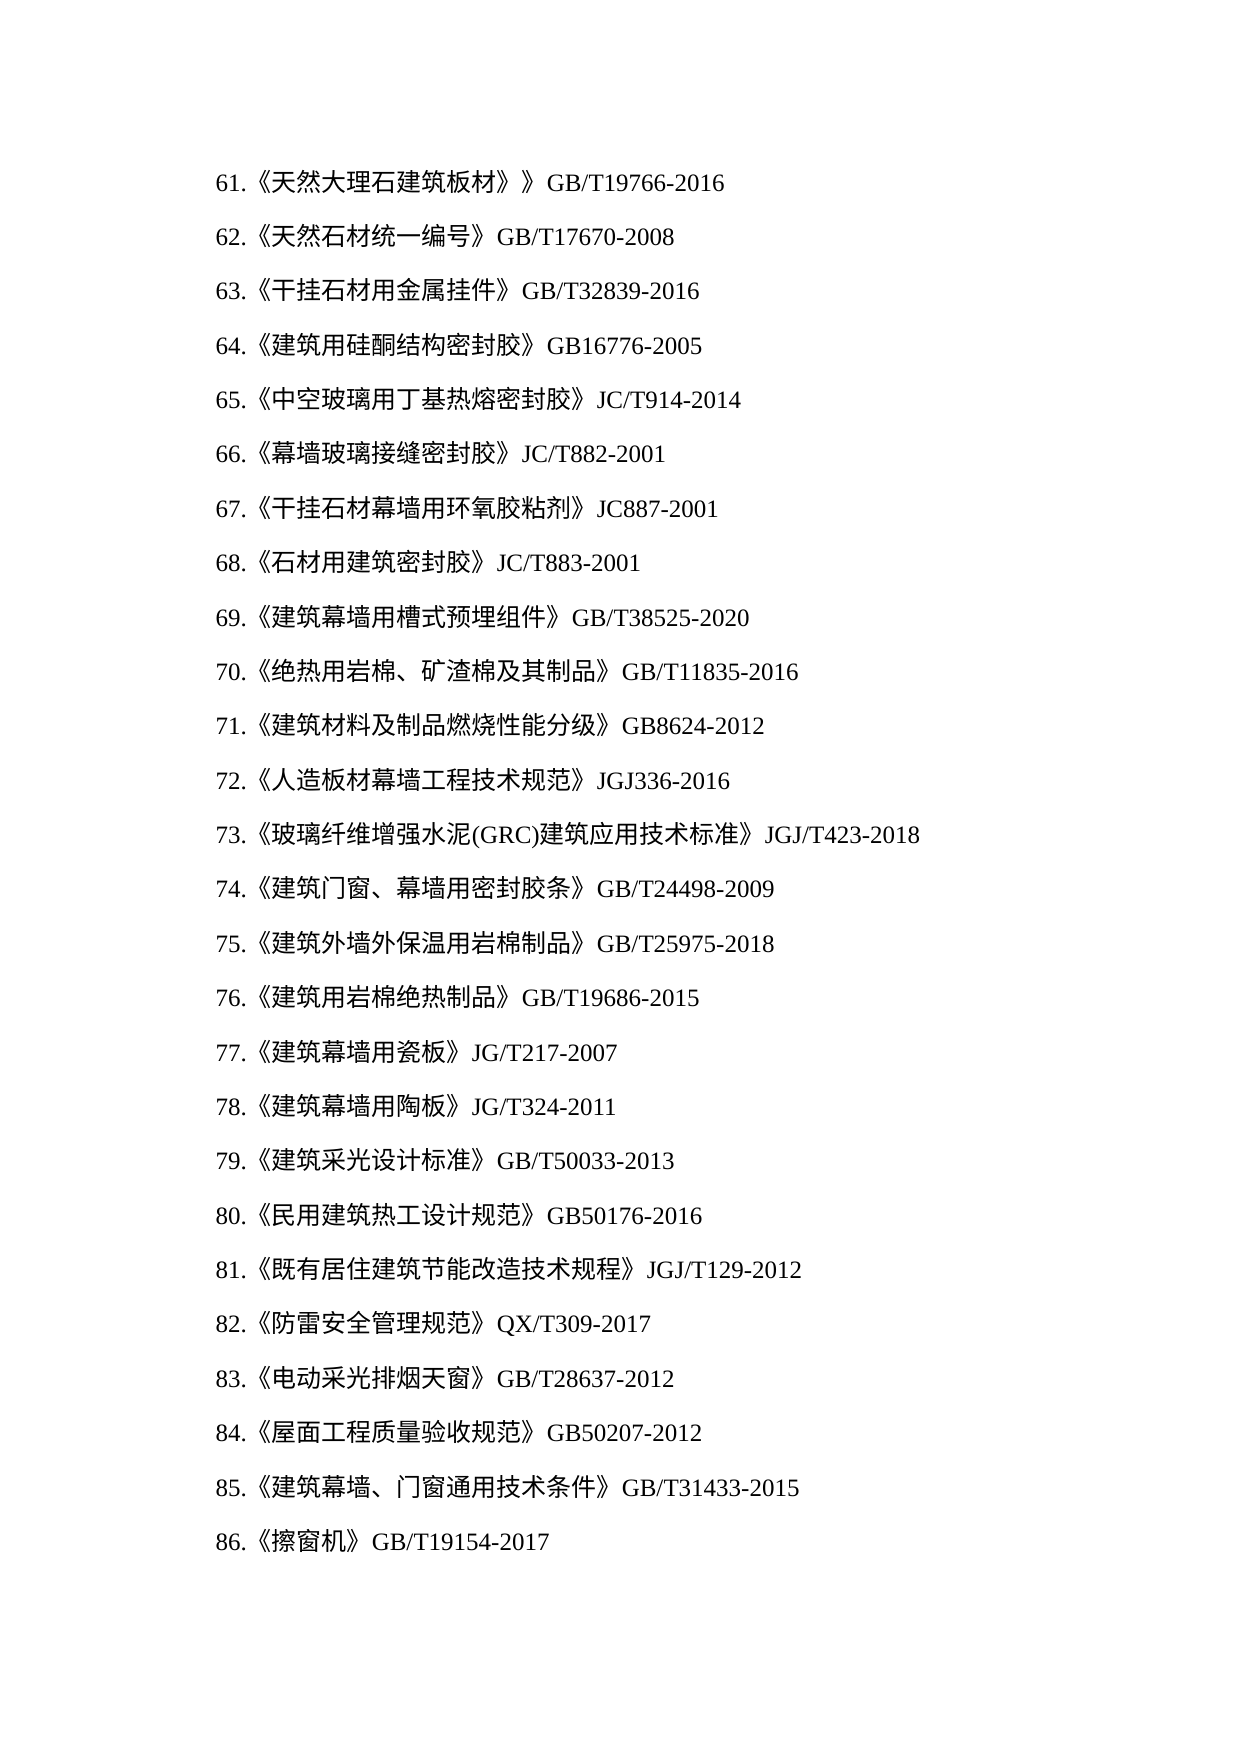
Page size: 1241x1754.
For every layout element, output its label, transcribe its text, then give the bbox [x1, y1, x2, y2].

text 80.《民用建筑热工设计规范》GB50176-2016 [165, 1195, 1110, 1231]
text 85.《建筑幕墙、门窗通用技术条件》GB/T31433-2015 [165, 1467, 1110, 1503]
text 75.《建筑外墙外保温用岩棉制品》GB/T25975-2018 [165, 923, 1110, 959]
text 70.《绝热用岩棉、矿渣棉及其制品》GB/T11835-2016 [165, 651, 1110, 688]
text 76.《建筑用岩棉绝热制品》GB/T19686-2015 [165, 978, 1110, 1014]
text 77.《建筑幕墙用瓷板》JG/T217-2007 [165, 1032, 1110, 1068]
text 62.《天然石材统一编号》GB/T17670-2008 [165, 216, 1110, 253]
text 63.《干挂石材用金属挂件》GB/T32839-2016 [165, 271, 1110, 307]
text 79.《建筑采光设计标准》GB/T50033-2013 [165, 1141, 1110, 1177]
text 69.《建筑幕墙用槽式预埋组件》GB/T38525-2020 [165, 597, 1110, 633]
text 73.《玻璃纤维增强水泥(GRC)建筑应用技术标准》JGJ/T423-2018 [165, 814, 1110, 851]
text 78.《建筑幕墙用陶板》JG/T324-2011 [165, 1086, 1110, 1123]
text 61.《天然大理石建筑板材》》GB/T19766-2016 [165, 162, 1110, 198]
text 65.《中空玻璃用丁基热熔密封胶》JC/T914-2014 [165, 379, 1110, 416]
text 64.《建筑用硅酮结构密封胶》GB16776-2005 [165, 325, 1110, 361]
text 83.《电动采光排烟天窗》GB/T28637-2012 [165, 1358, 1110, 1394]
text 67.《干挂石材幕墙用环氧胶粘剂》JC887-2001 [165, 488, 1110, 524]
text 86.《擦窗机》GB/T19154-2017 [165, 1521, 1110, 1558]
text 81.《既有居住建筑节能改造技术规程》JGJ/T129-2012 [165, 1249, 1110, 1286]
text 71.《建筑材料及制品燃烧性能分级》GB8624-2012 [165, 706, 1110, 742]
text 82.《防雷安全管理规范》QX/T309-2017 [165, 1304, 1110, 1340]
text 66.《幕墙玻璃接缝密封胶》JC/T882-2001 [165, 434, 1110, 470]
text 74.《建筑门窗、幕墙用密封胶条》GB/T24498-2009 [165, 869, 1110, 905]
text 68.《石材用建筑密封胶》JC/T883-2001 [165, 543, 1110, 579]
text 84.《屋面工程质量验收规范》GB50207-2012 [165, 1413, 1110, 1449]
text 72.《人造板材幕墙工程技术规范》JGJ336-2016 [165, 760, 1110, 796]
